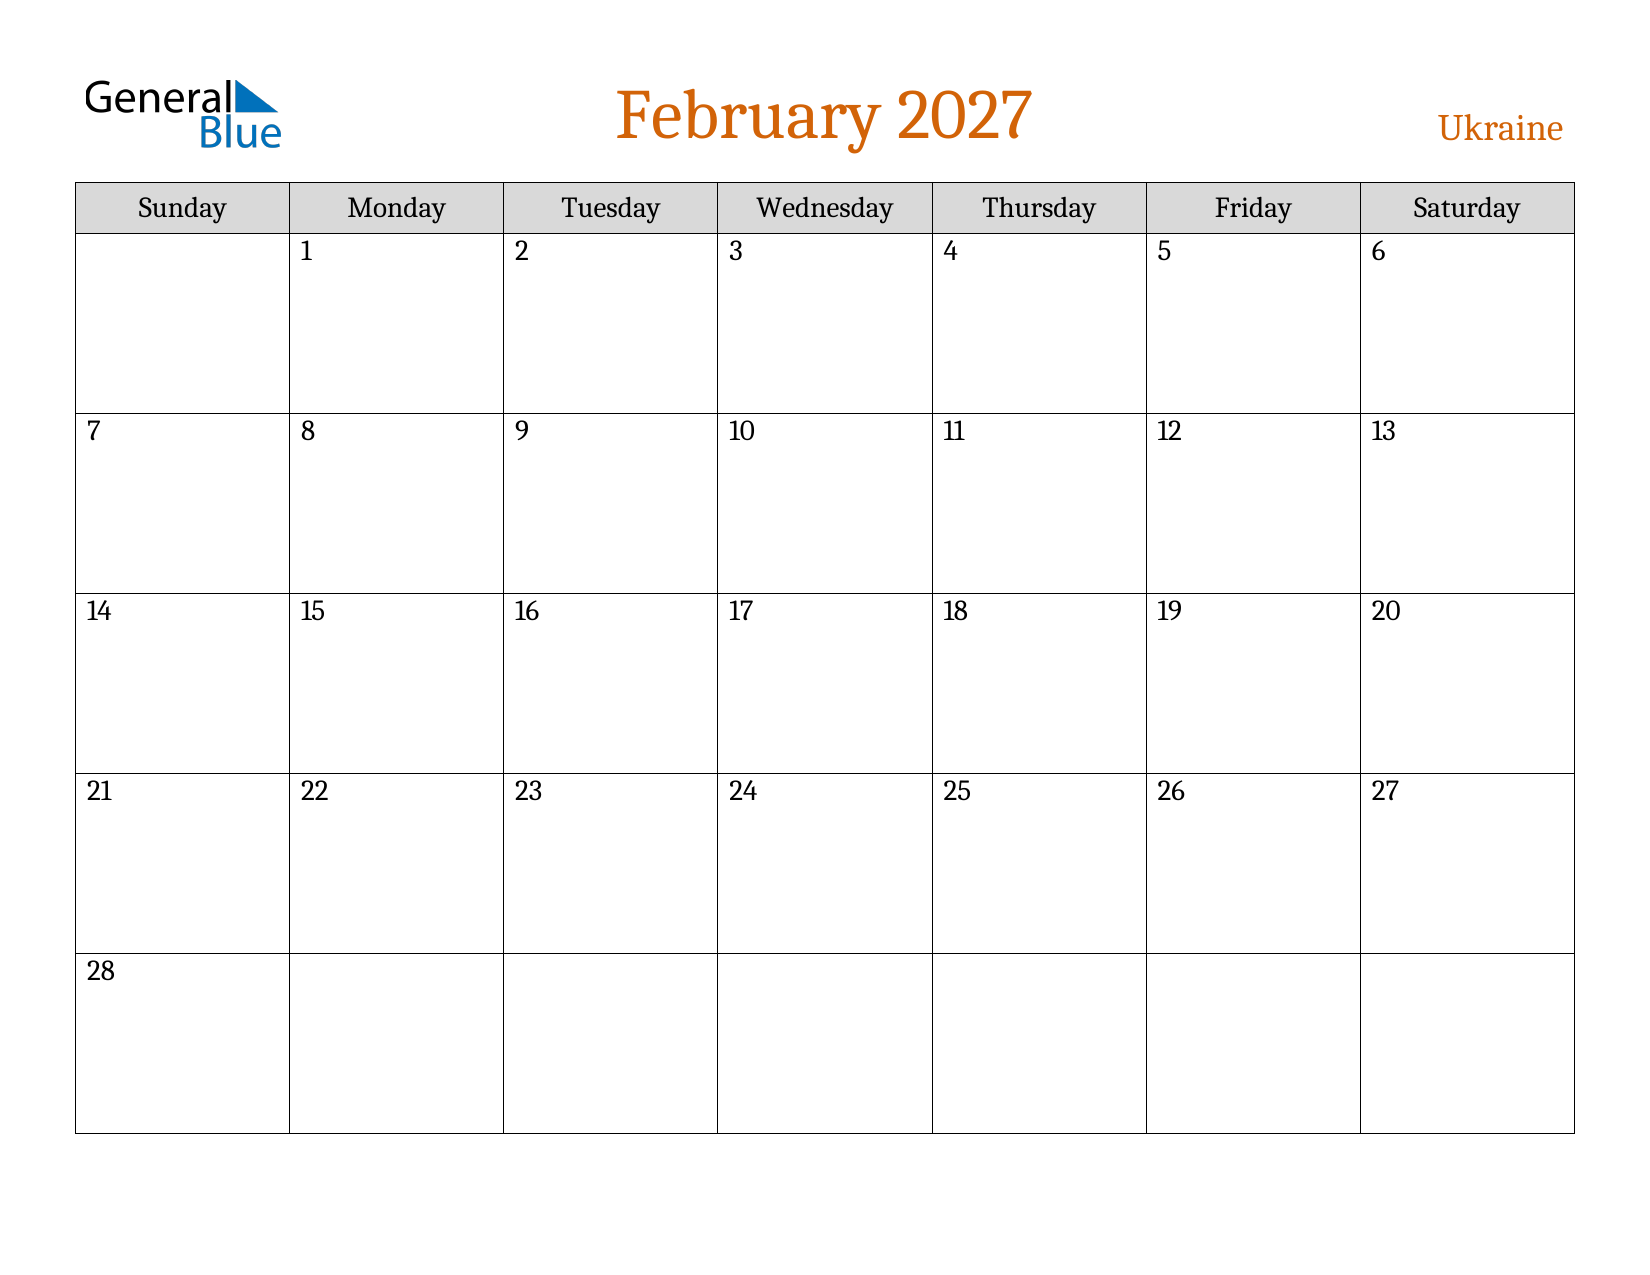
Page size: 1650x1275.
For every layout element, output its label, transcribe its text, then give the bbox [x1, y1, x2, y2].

table_cell [933, 450, 1146, 593]
table_cell [1147, 630, 1360, 773]
table_cell [1147, 954, 1360, 990]
table_cell [933, 270, 1146, 413]
table_cell [504, 810, 717, 953]
table_cell 21 [76, 774, 289, 810]
table_cell [290, 954, 503, 990]
table_cell [1361, 810, 1574, 953]
table_cell [76, 630, 289, 773]
table_header February 2027 [504, 75, 1146, 182]
table_cell [933, 954, 1146, 990]
table_cell 17 [718, 594, 932, 630]
table_cell [504, 954, 717, 990]
table_cell [1147, 810, 1360, 953]
table_cell [933, 810, 1146, 953]
table_header Ukraine [1146, 75, 1574, 182]
table_cell [1361, 630, 1574, 773]
table_cell [1147, 450, 1360, 593]
table_cell Monday [290, 183, 503, 233]
table_cell 20 [1361, 594, 1574, 630]
table_cell 4 [933, 234, 1146, 270]
table_cell 26 [1147, 774, 1360, 810]
table_cell 14 [76, 594, 289, 630]
picture [86, 80, 281, 148]
table_cell [718, 990, 932, 1133]
table_cell [1361, 450, 1574, 593]
table_cell 22 [290, 774, 503, 810]
table_cell [290, 630, 503, 773]
table_cell [718, 450, 932, 593]
table_cell [718, 810, 932, 953]
table_cell 12 [1147, 414, 1360, 450]
table_cell [1361, 270, 1574, 413]
table_cell [1361, 990, 1574, 1133]
table_cell 19 [1147, 594, 1360, 630]
table_cell [933, 990, 1146, 1133]
table_cell Saturday [1361, 183, 1574, 233]
table_cell Wednesday [718, 183, 932, 233]
table_cell [290, 270, 503, 413]
table_cell Tuesday [504, 183, 717, 233]
table_cell 25 [933, 774, 1146, 810]
table_cell [1147, 990, 1360, 1133]
table_cell 9 [504, 414, 717, 450]
table_header [76, 75, 503, 182]
table_cell [76, 810, 289, 953]
table_cell 13 [1361, 414, 1574, 450]
table_cell [718, 270, 932, 413]
table_cell 8 [290, 414, 503, 450]
table_cell [76, 450, 289, 593]
table_cell 24 [718, 774, 932, 810]
table_cell 18 [933, 594, 1146, 630]
table_cell [290, 450, 503, 593]
table_cell 10 [718, 414, 932, 450]
table_cell [290, 810, 503, 953]
table_cell [504, 630, 717, 773]
table_cell 1 [290, 234, 503, 270]
table_cell Thursday [933, 183, 1146, 233]
table_cell [76, 990, 289, 1133]
table_cell [504, 270, 717, 413]
table_cell 11 [933, 414, 1146, 450]
table_cell [718, 954, 932, 990]
table_cell 27 [1361, 774, 1574, 810]
table_cell [504, 450, 717, 593]
table_cell 3 [718, 234, 932, 270]
table_cell 23 [504, 774, 717, 810]
table_cell Sunday [76, 183, 289, 233]
table_cell 28 [76, 954, 289, 990]
table_cell [76, 270, 289, 413]
table_cell 6 [1361, 234, 1574, 270]
table_cell Friday [1147, 183, 1360, 233]
table_cell [718, 630, 932, 773]
table_cell [504, 990, 717, 1133]
table_cell 7 [76, 414, 289, 450]
table_cell 5 [1147, 234, 1360, 270]
table_cell [76, 234, 289, 270]
table_cell 16 [504, 594, 717, 630]
table_cell [290, 990, 503, 1133]
table_cell [1361, 954, 1574, 990]
table_cell [933, 630, 1146, 773]
table_cell [1147, 270, 1360, 413]
table_cell 15 [290, 594, 503, 630]
table_cell 2 [504, 234, 717, 270]
